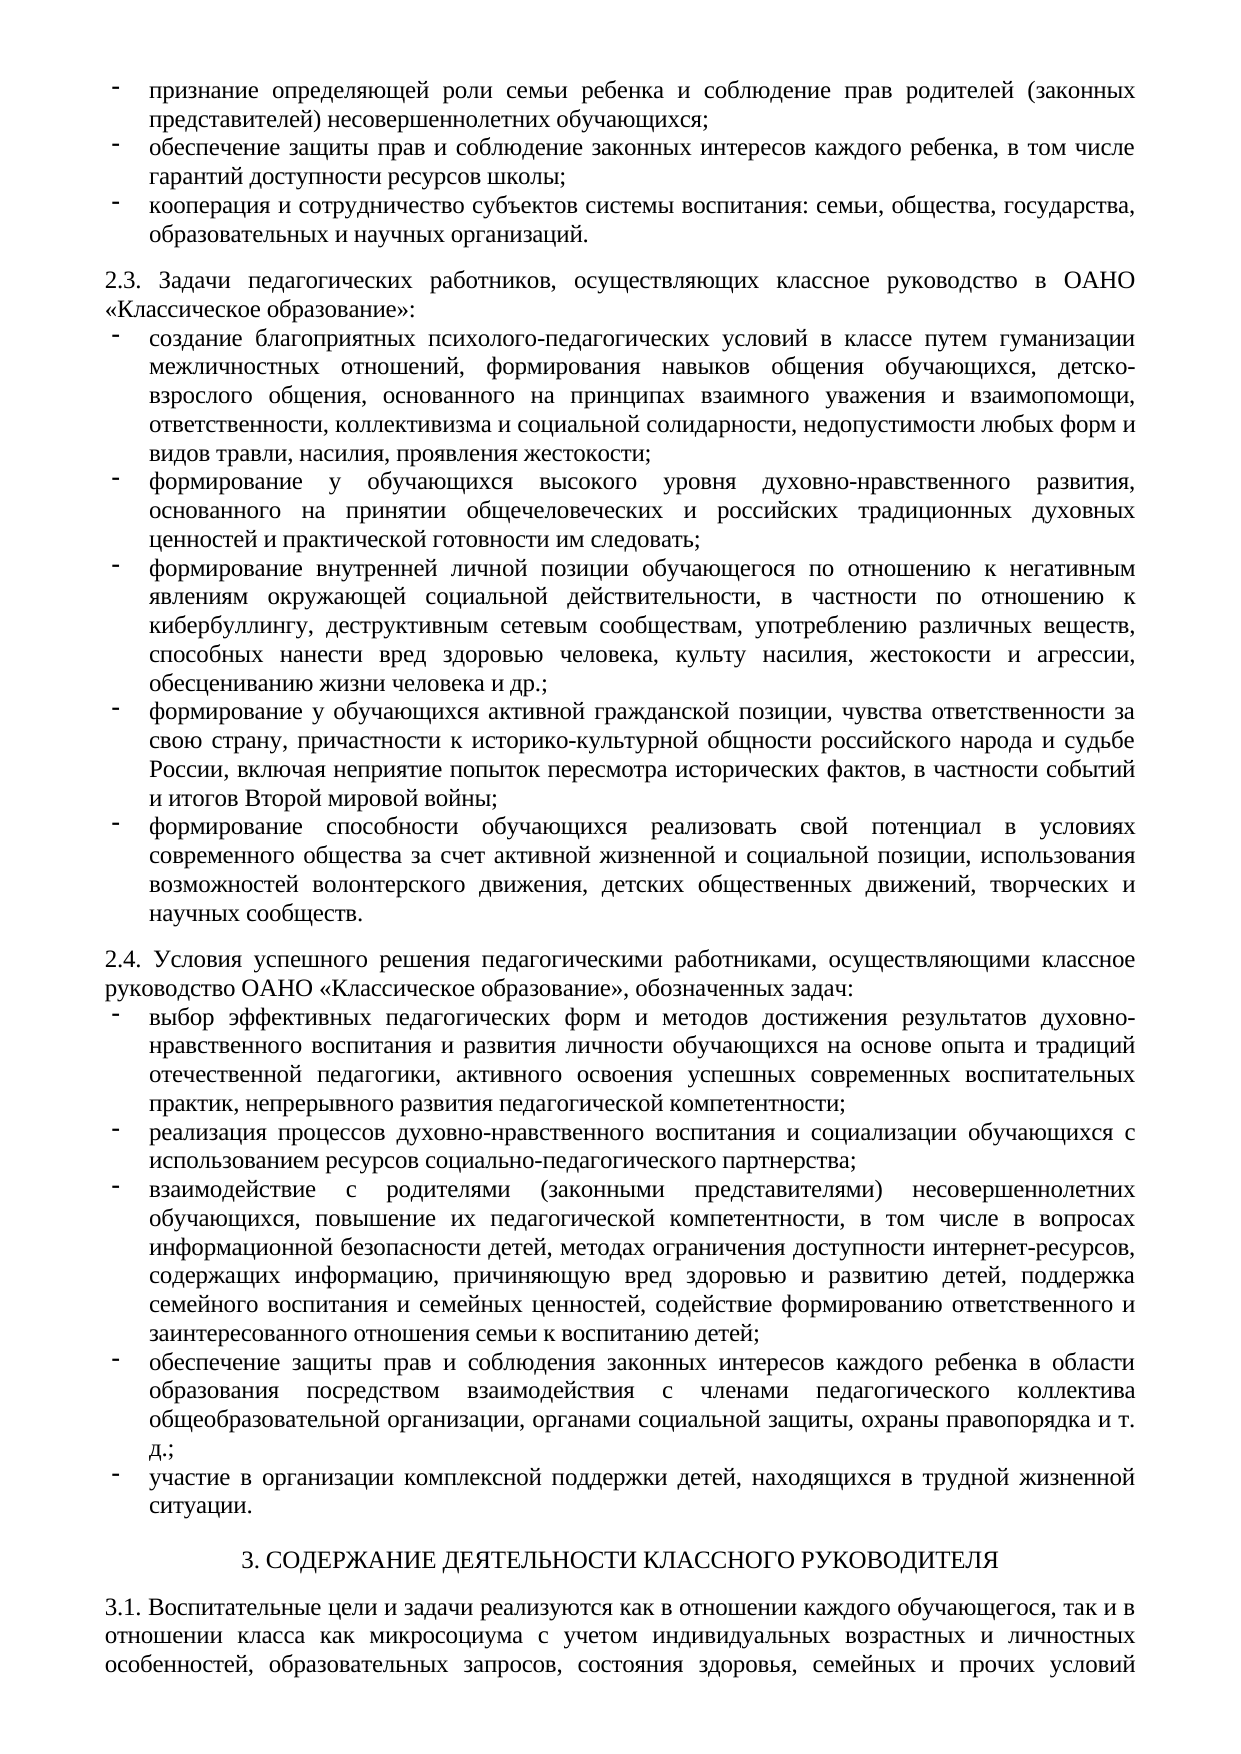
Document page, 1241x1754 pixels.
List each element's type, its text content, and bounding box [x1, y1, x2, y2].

list взаимодействие с родителями (законными представителями) несовершеннолетних обучающихся, повышение их педагогической компетентности, в том числе в вопросах информационной безопасности детей, методах ограничения доступности интернет-ресурсов, содержащих информацию, причиняющую вред здоровью и развитию детей, поддержка семейного воспитания и семейных ценностей, содействие формированию ответственного и заинтересованного отношения семьи к воспитанию детей; [111, 1174, 1136, 1347]
list формирование способности обучающихся реализовать свой потенциал в условиях современного общества за счет активной жизненной и социальной позиции, использования возможностей волонтерского движения, детских общественных движений, творческих и научных сообществ. [111, 811, 1136, 926]
list выбор эффективных педагогических форм и методов достижения результатов духовно-нравственного воспитания и развития личности обучающихся на основе опыта и традиций отечественной педагогики, активного освоения успешных современных воспитательных практик, непрерывного развития педагогической компетентности; [111, 1002, 1136, 1117]
list реализация процессов духовно-нравственного воспитания и социализации обучающихся с использованием ресурсов социально-педагогического партнерства; [111, 1117, 1136, 1174]
list участие в организации комплексной поддержки детей, находящихся в трудной жизненной ситуации. [111, 1462, 1136, 1519]
text 2.3. Задачи педагогических работников, осуществляющих классное руководство в ОАНО «Классическое образование»: [104, 265, 1136, 323]
list формирование у обучающихся высокого уровня духовно-нравственного развития, основанного на принятии общечеловеческих и российских традиционных духовных ценностей и практической готовности им следовать; [111, 466, 1136, 553]
list признание определяющей роли семьи ребенка и соблюдение прав родителей (законных представителей) несовершеннолетних обучающихся; [111, 75, 1136, 132]
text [104, 1592, 1136, 1678]
list кооперация и сотрудничество субъектов системы воспитания: семьи, общества, государства, образовательных и научных организаций. [111, 190, 1136, 247]
text 3. Содержание деятельности классного руководителя [75, 1543, 1165, 1574]
list создание благоприятных психолого-педагогических условий в классе путем гуманизации межличностных отношений, формирования навыков общения обучающихся, детско-взрослого общения, основанного на принципах взаимного уважения и взаимопомощи, ответственности, коллективизма и социальной солидарности, недопустимости любых форм и видов травли, насилия, проявления жестокости; [111, 323, 1136, 466]
list формирование внутренней личной позиции обучающегося по отношению к негативным явлениям окружающей социальной действительности, в частности по отношению к кибербуллингу, деструктивным сетевым сообществам, употреблению различных веществ, способных нанести вред здоровью человека, культу насилия, жестокости и агрессии, обесцениванию жизни человека и др.; [111, 553, 1136, 696]
list формирование у обучающихся активной гражданской позиции, чувства ответственности за свою страну, причастности к историко-культурной общности российского народа и судьбе России, включая неприятие попыток пересмотра исторических фактов, в частности событий и итогов Второй мировой войны; [111, 696, 1136, 811]
list обеспечение защиты прав и соблюдения законных интересов каждого ребенка в области образования посредством взаимодействия с членами педагогического коллектива общеобразовательной организации, органами социальной защиты, охраны правопорядка и т. д.; [111, 1347, 1136, 1462]
list обеспечение защиты прав и соблюдение законных интересов каждого ребенка, в том числе гарантий доступности ресурсов школы; [111, 132, 1136, 190]
text 2.4. Условия успешного решения педагогическими работниками, осуществляющими классное руководство ОАНО «Классическое образование», обозначенных задач: [104, 944, 1136, 1002]
